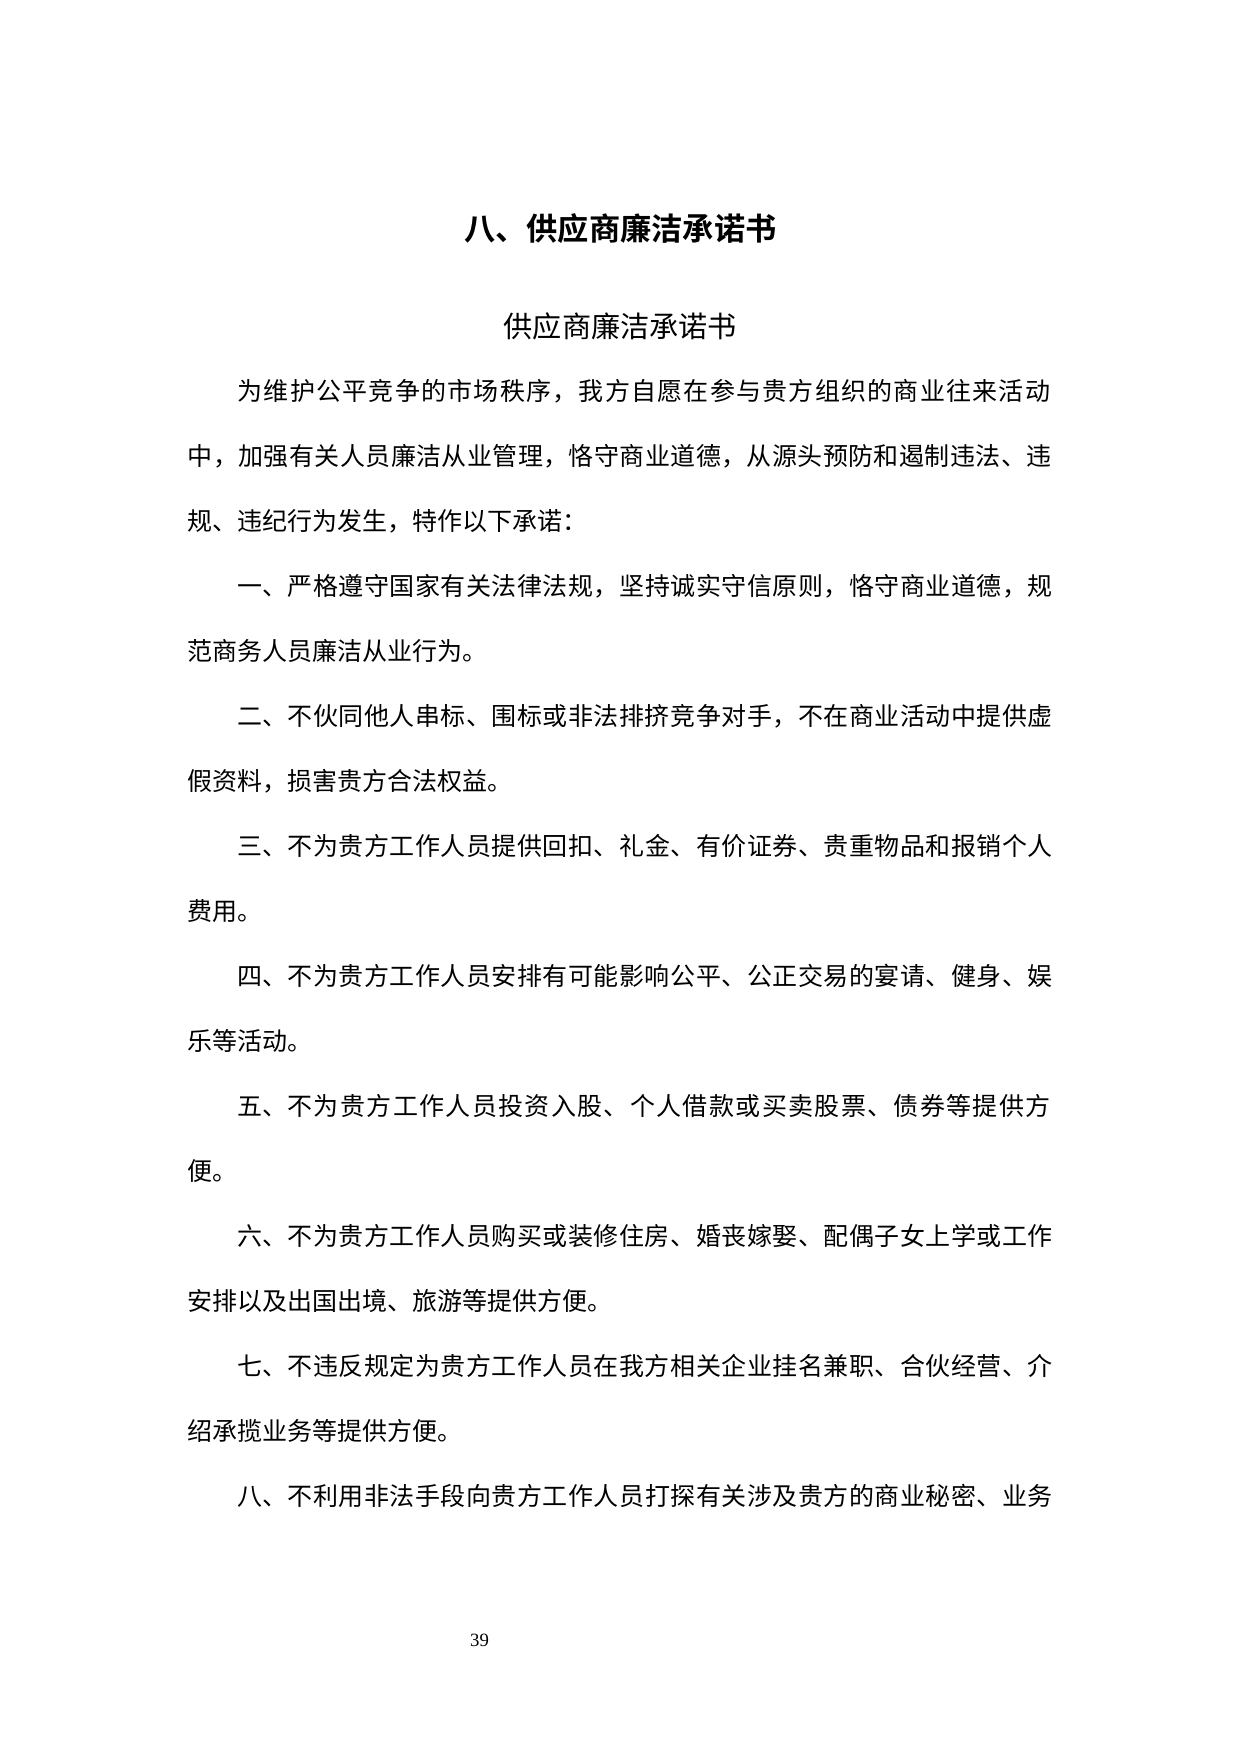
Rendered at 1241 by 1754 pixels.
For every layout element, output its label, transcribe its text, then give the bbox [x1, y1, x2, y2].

list 八、供应商廉洁承诺书 [187, 194, 1053, 259]
list 不为贵方工作人员提供回扣、礼金、有价证券、贵重物品和报销个人费用。 [187, 812, 1053, 942]
list 不为贵方工作人员购买或装修住房、婚丧嫁娶、配偶子女上学或工作安排以及出国出境、旅游等提供方便。 [187, 1202, 1053, 1332]
text 为维护公平竞争的市场秩序，我方自愿在参与贵方组织的商业往来活动中，加强有关人员廉洁从业管理，恪守商业道德，从源头预防和遏制违法、违规、违纪行为发生，特作以下承诺： [187, 357, 1053, 552]
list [187, 1462, 1053, 1527]
text 供应商廉洁承诺书 [187, 292, 1053, 357]
list 严格遵守国家有关法律法规，坚持诚实守信原则，恪守商业道德，规范商务人员廉洁从业行为。 [187, 552, 1053, 682]
list 不为贵方工作人员安排有可能影响公平、公正交易的宴请、健身、娱乐等活动。 [187, 942, 1053, 1072]
list 不为贵方工作人员投资入股、个人借款或买卖股票、债券等提供方便。 [187, 1072, 1053, 1202]
list 不违反规定为贵方工作人员在我方相关企业挂名兼职、合伙经营、介绍承揽业务等提供方便。 [187, 1332, 1053, 1462]
list 不伙同他人串标、围标或非法排挤竞争对手，不在商业活动中提供虚假资料，损害贵方合法权益。 [187, 682, 1053, 812]
